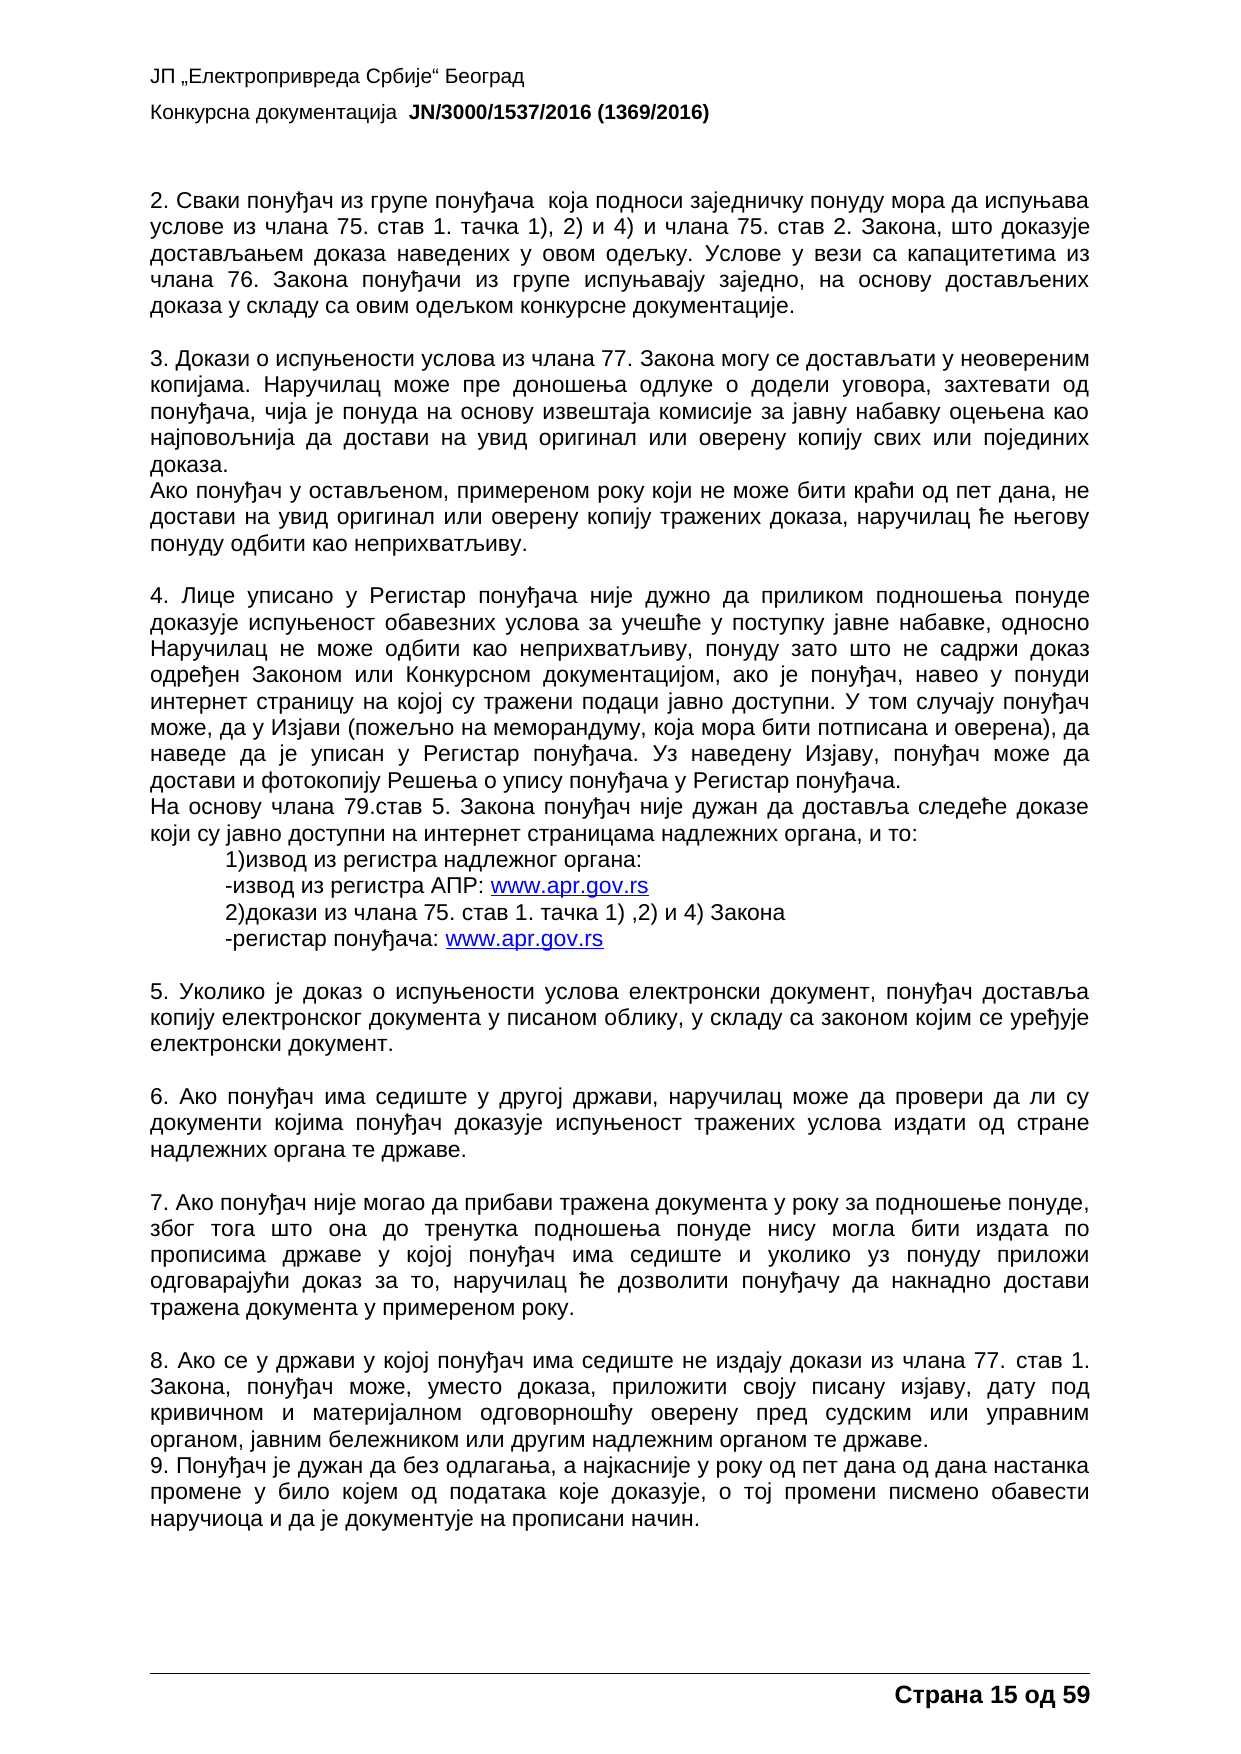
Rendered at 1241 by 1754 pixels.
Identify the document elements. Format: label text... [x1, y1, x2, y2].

text 2. Сваки понуђач из групе понуђача која подноси заједничку понуду мора да испуњава услове из члана 75. став 1. тачка 1), 2) и 4) и члана 75. став 2. Закона, што доказује достављањем доказа наведених у овом одељку. Услове у вези са капацитетима из члана 76. Закона понуђачи из групе испуњавају заједно, на основу достављених доказа у складу са овим одељком конкурсне документације. [150, 161, 1090, 319]
text 5. Уколико је доказ о испуњености услова електронски документ, понуђач доставља копију електронског документа у писаном облику, у складу са законом којим се уређује електронски документ. [150, 978, 1090, 1057]
text -извод из регистра АПР: www.apr.gov.rs [150, 872, 1090, 898]
text На основу члана 79.став 5. Закона понуђач није дужан да доставља следеће доказе који су јавно доступни на интернет страницама надлежних органа, и то: [150, 793, 1090, 846]
text Ако понуђач у остављеном, примереном року који не може бити краћи од пет дана, не достави на увид оригинал или оверену копију тражених доказа, наручилац ће његову понуду одбити као неприхватљиву. [150, 477, 1090, 556]
text 8. Ако се у држави у којој понуђач има седиште не издају докази из члана 77. став 1. Закона, понуђач може, уместо доказа, приложити своју писану изјаву, дату под кривичном и материјалном одговорношћу оверену пред судским или управним органом, јавним бележником или другим надлежним органом те државе. [150, 1347, 1090, 1452]
text 1)извод из регистра надлежног органа: [150, 846, 1090, 872]
text -регистар понуђача: www.apr.gov.rs [150, 925, 1090, 951]
text 9. Понуђач је дужан да без одлагања, а најкасније у року од пет дана од дана настанка промене у било којем од података које доказује, о тој промени писмено обавести наручиоца и да је документује на прописани начин. [150, 1452, 1090, 1531]
text 2)докази из члана 75. став 1. тачка 1) ,2) и 4) Закона [150, 898, 1090, 925]
text 6. Ако понуђач има седиште у другој држави, наручилац може да провери да ли су документи којима понуђач доказује испуњеност тражених услова издати од стране надлежних органа те државе. [150, 1083, 1090, 1162]
text 7. Ако понуђач није могао да прибави тражена документа у року за подношење понуде, због тога што она до тренутка подношења понуде нису могла бити издата по прописима државе у којој понуђач има седиште и уколико уз понуду приложи одговарајући доказ за то, наручилац ће дозволити понуђачу да накнадно достави тражена документа у примереном року. [150, 1188, 1090, 1320]
text 3. Докази о испуњености услова из члана 77. Закона могу се достављати у неовереним копијама. Наручилац може пре доношења одлуке о додели уговора, захтевати од понуђача, чија је понуда на основу извештаја комисије за јавну набавку оцењена као најповољнија да достави на увид оригинал или оверену копију свих или појединих доказа. [150, 345, 1090, 477]
text 4. Лице уписано у Регистар понуђача није дужно да приликом подношења понуде доказује испуњеност обавезних услова за учешће у поступку јавне набавке, односно Наручилац не може одбити као неприхватљиву, понуду зато што не садржи доказ одређен Законом или Конкурсном документацијом, ако је понуђач, навео у понуди интернет страницу на којој су тражени подаци јавно доступни. У том случају понуђач може, да у Изјави (пожељно на меморандуму, која мора бити потписана и оверена), да наведе да је уписан у Регистар понуђача. Уз наведену Изјаву, понуђач може да достави и фотокопију Решења о упису понуђача у Регистар понуђача. [150, 582, 1090, 793]
